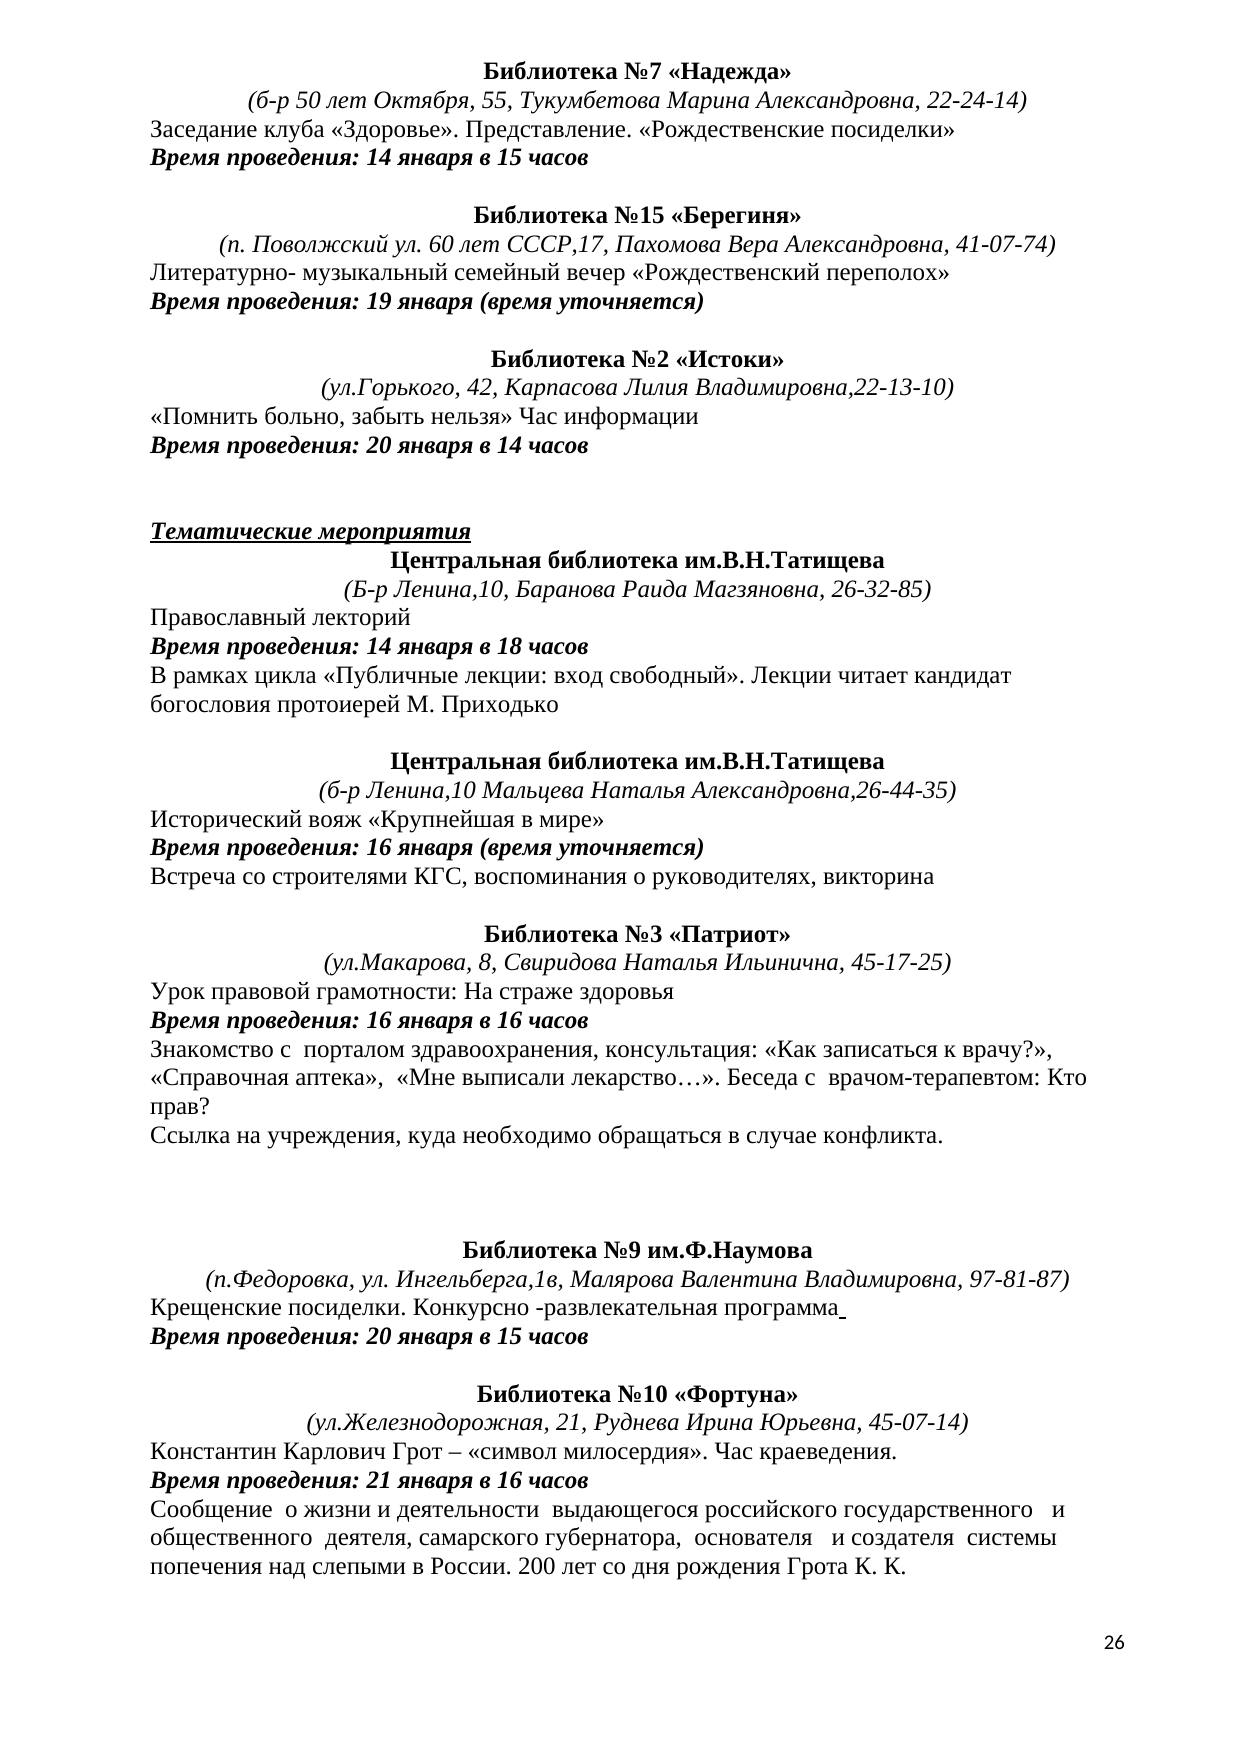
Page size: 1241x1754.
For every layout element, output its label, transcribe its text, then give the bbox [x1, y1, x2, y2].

text Знакомство с порталом здравоохранения, консультация: «Как записаться к врачу?», «Справочная аптека», «Мне выписали лекарство…». Беседа с врачом-терапевтом: Кто прав? [150, 1034, 1125, 1120]
text Сообщение о жизни и деятельности выдающегося российского государственного и общественного деятеля, самарского губернатора, основателя и создателя системы попечения над слепыми в России. 200 лет со дня рождения Грота К. К. [150, 1494, 1125, 1580]
text Урок правовой грамотности: На страже здоровья [150, 976, 1125, 1005]
text Библиотека №2 «Истоки» [150, 344, 1125, 372]
text Библиотека №10 «Фортуна» [150, 1379, 1125, 1407]
text Время проведения: 20 января в 14 часов [150, 430, 1125, 459]
text Время проведения: 14 января в 18 часов [150, 631, 1125, 660]
text Центральная библиотека им.В.Н.Татищева [150, 746, 1125, 775]
text (п. Поволжский ул. 60 лет СССР,17, Пахомова Вера Александровна, 41-07-74) [150, 229, 1125, 257]
text Время проведения: 21 января в 16 часов [150, 1465, 1125, 1494]
text Ссылка на учреждения, куда необходимо обращаться в случае конфликта. [150, 1120, 1125, 1149]
text (ул.Горького, 42, Карпасова Лилия Владимировна,22-13-10) [150, 372, 1125, 401]
text Встреча со строителями КГС, воспоминания о руководителях, викторина [150, 861, 1125, 890]
text Библиотека №9 им.Ф.Наумова [150, 1235, 1125, 1264]
text Крещенские посиделки. Конкурсно -развлекательная программа [150, 1292, 1125, 1321]
text Тематические мероприятия [150, 516, 1125, 545]
text Библиотека №7 «Надежда» [150, 56, 1125, 85]
text Заседание клуба «Здоровье». Представление. «Рождественские посиделки» [150, 114, 1125, 142]
text Время проведения: 20 января в 15 часов [150, 1321, 1125, 1350]
text «Помнить больно, забыть нельзя» Час информации [150, 401, 1125, 430]
text (Б-р Ленина,10, Баранова Раида Магзяновна, 26-32-85) [150, 574, 1125, 602]
text Время проведения: 19 января (время уточняется) [150, 286, 1125, 315]
text Библиотека №3 «Патриот» [150, 919, 1125, 947]
text (б-р 50 лет Октября, 55, Тукумбетова Марина Александровна, 22-24-14) [150, 85, 1125, 114]
text Центральная библиотека им.В.Н.Татищева [150, 545, 1125, 574]
text В рамках цикла «Публичные лекции: вход свободный». Лекции читает кандидат богословия протоиерей М. Приходько [150, 660, 1125, 717]
text Время проведения: 16 января (время уточняется) [150, 832, 1125, 861]
text (ул.Железнодорожная, 21, Руднева Ирина Юрьевна, 45-07-14) [150, 1407, 1125, 1436]
text (ул.Макарова, 8, Свиридова Наталья Ильинична, 45-17-25) [150, 947, 1125, 976]
text (п.Федоровка, ул. Ингельберга,1в, Малярова Валентина Владимировна, 97-81-87) [150, 1264, 1125, 1292]
text Литературно- музыкальный семейный вечер «Рождественский переполох» [150, 257, 1125, 286]
text (б-р Ленина,10 Мальцева Наталья Александровна,26-44-35) [150, 775, 1125, 804]
text Православный лекторий [150, 602, 1125, 631]
text Библиотека №15 «Берегиня» [150, 200, 1125, 229]
text Константин Карлович Грот – «символ милосердия». Час краеведения. [150, 1436, 1125, 1465]
text Время проведения: 14 января в 15 часов [150, 142, 1125, 171]
text Время проведения: 16 января в 16 часов [150, 1005, 1125, 1034]
text Исторический вояж «Крупнейшая в мире» [150, 804, 1125, 832]
